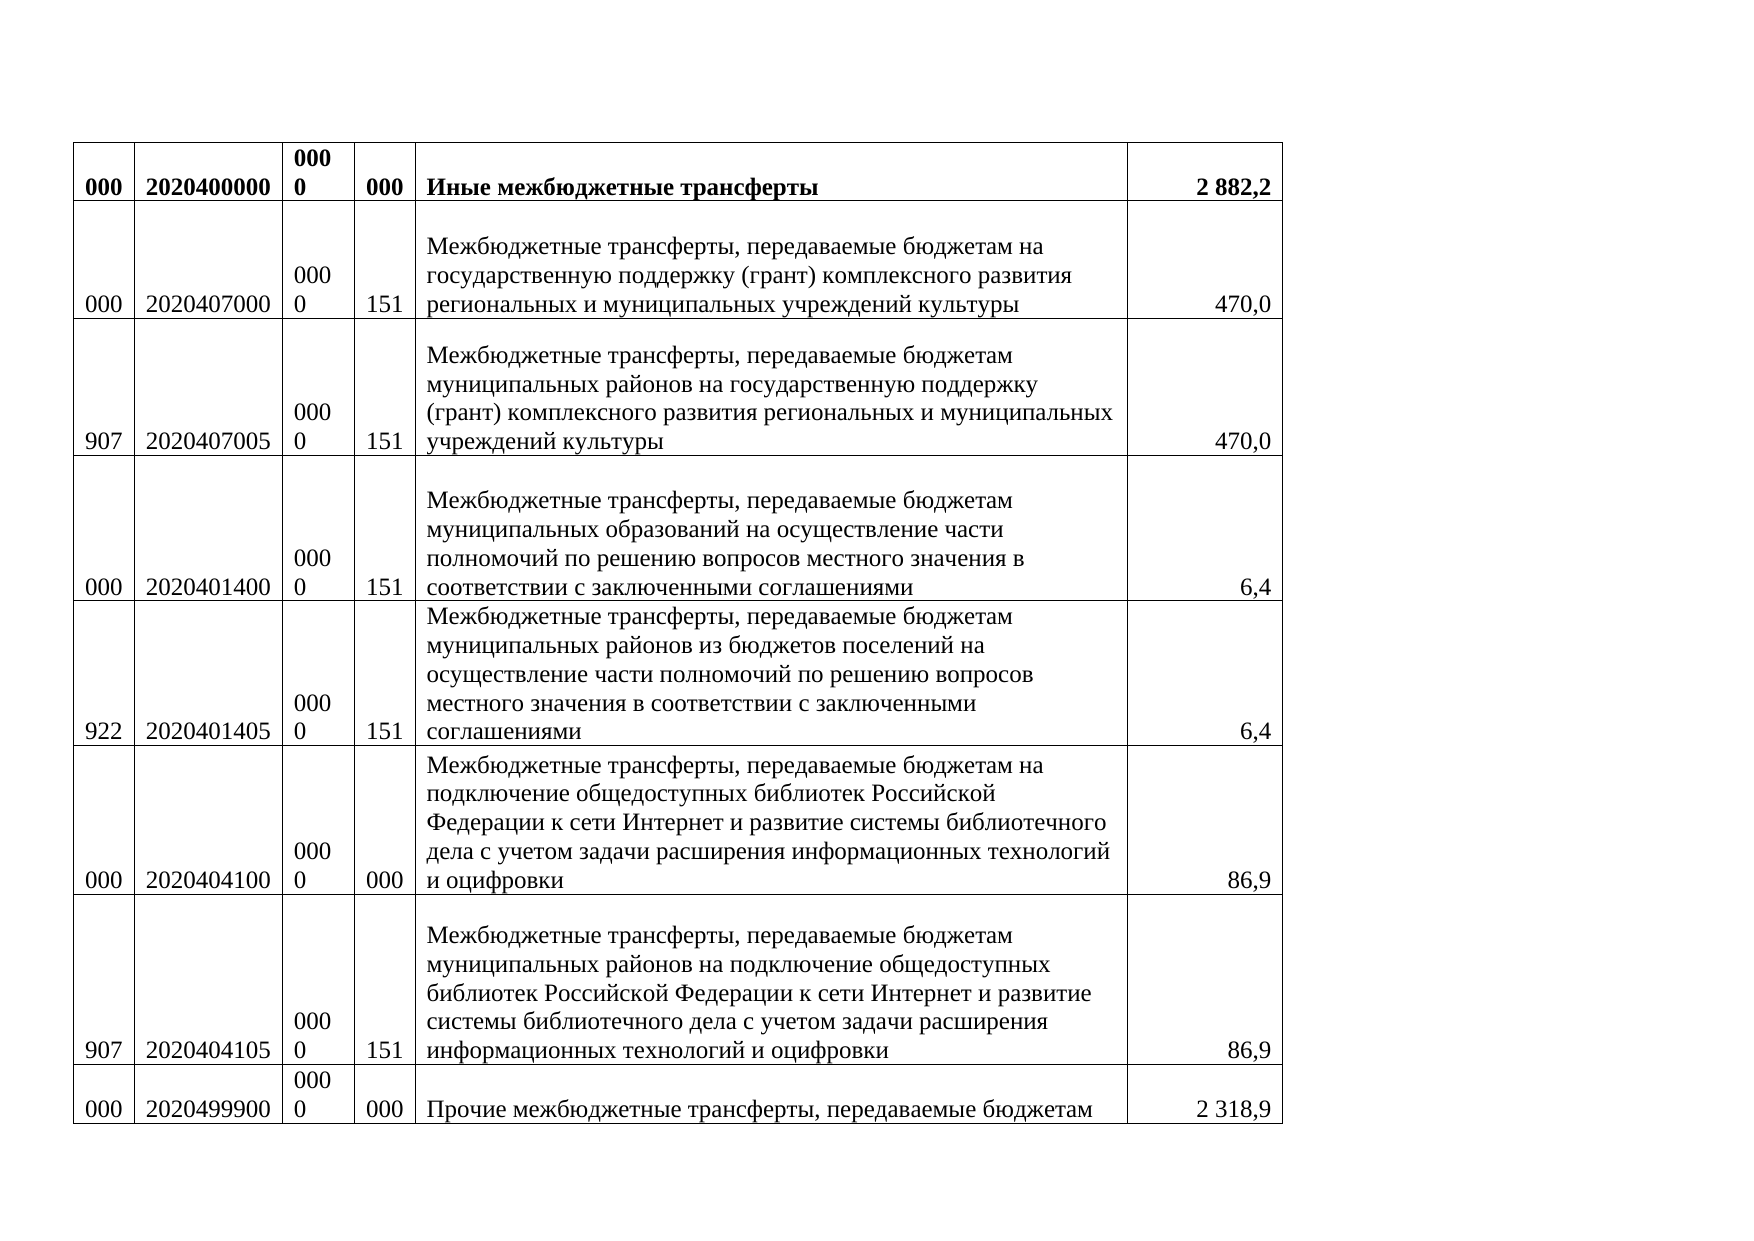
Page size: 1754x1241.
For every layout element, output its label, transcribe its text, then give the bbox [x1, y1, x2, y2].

table_cell 000 [74, 201, 134, 317]
table_cell Иные межбюджетные трансферты [416, 143, 1127, 200]
table_cell 0000 [283, 143, 354, 200]
table_cell 2020404100 [135, 746, 282, 893]
table_cell 2020401405 [135, 601, 282, 745]
table_cell 470,0 [1128, 319, 1282, 455]
table_cell 0000 [283, 895, 354, 1064]
table_cell 0000 [283, 1065, 354, 1122]
table_cell 151 [355, 601, 415, 745]
table_cell 0000 [283, 601, 354, 745]
table_cell 2 882,2 [1128, 143, 1282, 200]
table_cell 2020499900 [135, 1065, 282, 1122]
table_cell Межбюджетные трансферты, передаваемые бюджетам на государственную поддержку (грант) комплексного развития региональных и муниципальных учреждений культуры [416, 201, 1127, 317]
table_cell Межбюджетные трансферты, передаваемые бюджетам муниципальных районов на государственную поддержку (грант) комплексного развития региональных и муниципальных учреждений культуры [416, 319, 1127, 455]
table_cell 86,9 [1128, 746, 1282, 893]
table_cell 000 [74, 143, 134, 200]
table_cell 0000 [283, 746, 354, 893]
table_cell 0000 [283, 201, 354, 317]
table_cell 6,4 [1128, 601, 1282, 745]
table_cell 470,0 [1128, 201, 1282, 317]
table_cell Межбюджетные трансферты, передаваемые бюджетам муниципальных районов на подключение общедоступных библиотек Российской Федерации к сети Интернет и развитие системы библиотечного дела с учетом задачи расширения информационных технологий и оцифровки [416, 895, 1127, 1064]
table_cell Межбюджетные трансферты, передаваемые бюджетам муниципальных районов из бюджетов поселений на осуществление части полномочий по решению вопросов местного значения в соответствии с заключенными соглашениями [416, 601, 1127, 745]
table_cell Прочие межбюджетные трансферты, передаваемые бюджетам [416, 1065, 1127, 1122]
table_cell 907 [74, 895, 134, 1064]
table_cell 2020407005 [135, 319, 282, 455]
table_cell 907 [74, 319, 134, 455]
table_cell 151 [355, 456, 415, 600]
table_cell 000 [355, 143, 415, 200]
table_cell 151 [355, 201, 415, 317]
table_cell 0000 [283, 456, 354, 600]
table_cell 000 [74, 746, 134, 893]
table_cell 2020401400 [135, 456, 282, 600]
table_cell 2 318,9 [1128, 1065, 1282, 1122]
table_cell 151 [355, 319, 415, 455]
table_cell 2020407000 [135, 201, 282, 317]
table_cell 2020400000 [135, 143, 282, 200]
table_cell 2020404105 [135, 895, 282, 1064]
table_cell 000 [74, 1065, 134, 1122]
table_cell 151 [355, 895, 415, 1064]
table_cell 000 [355, 1065, 415, 1122]
table_cell 000 [74, 456, 134, 600]
table_cell Межбюджетные трансферты, передаваемые бюджетам на подключение общедоступных библиотек Российской Федерации к сети Интернет и развитие системы библиотечного дела с учетом задачи расширения информационных технологий и оцифровки [416, 746, 1127, 893]
table_cell 000 [355, 746, 415, 893]
table_cell 6,4 [1128, 456, 1282, 600]
table_cell 922 [74, 601, 134, 745]
table_cell Межбюджетные трансферты, передаваемые бюджетам муниципальных образований на осуществление части полномочий по решению вопросов местного значения в соответствии с заключенными соглашениями [416, 456, 1127, 600]
table_cell 86,9 [1128, 895, 1282, 1064]
table_cell 0000 [283, 319, 354, 455]
